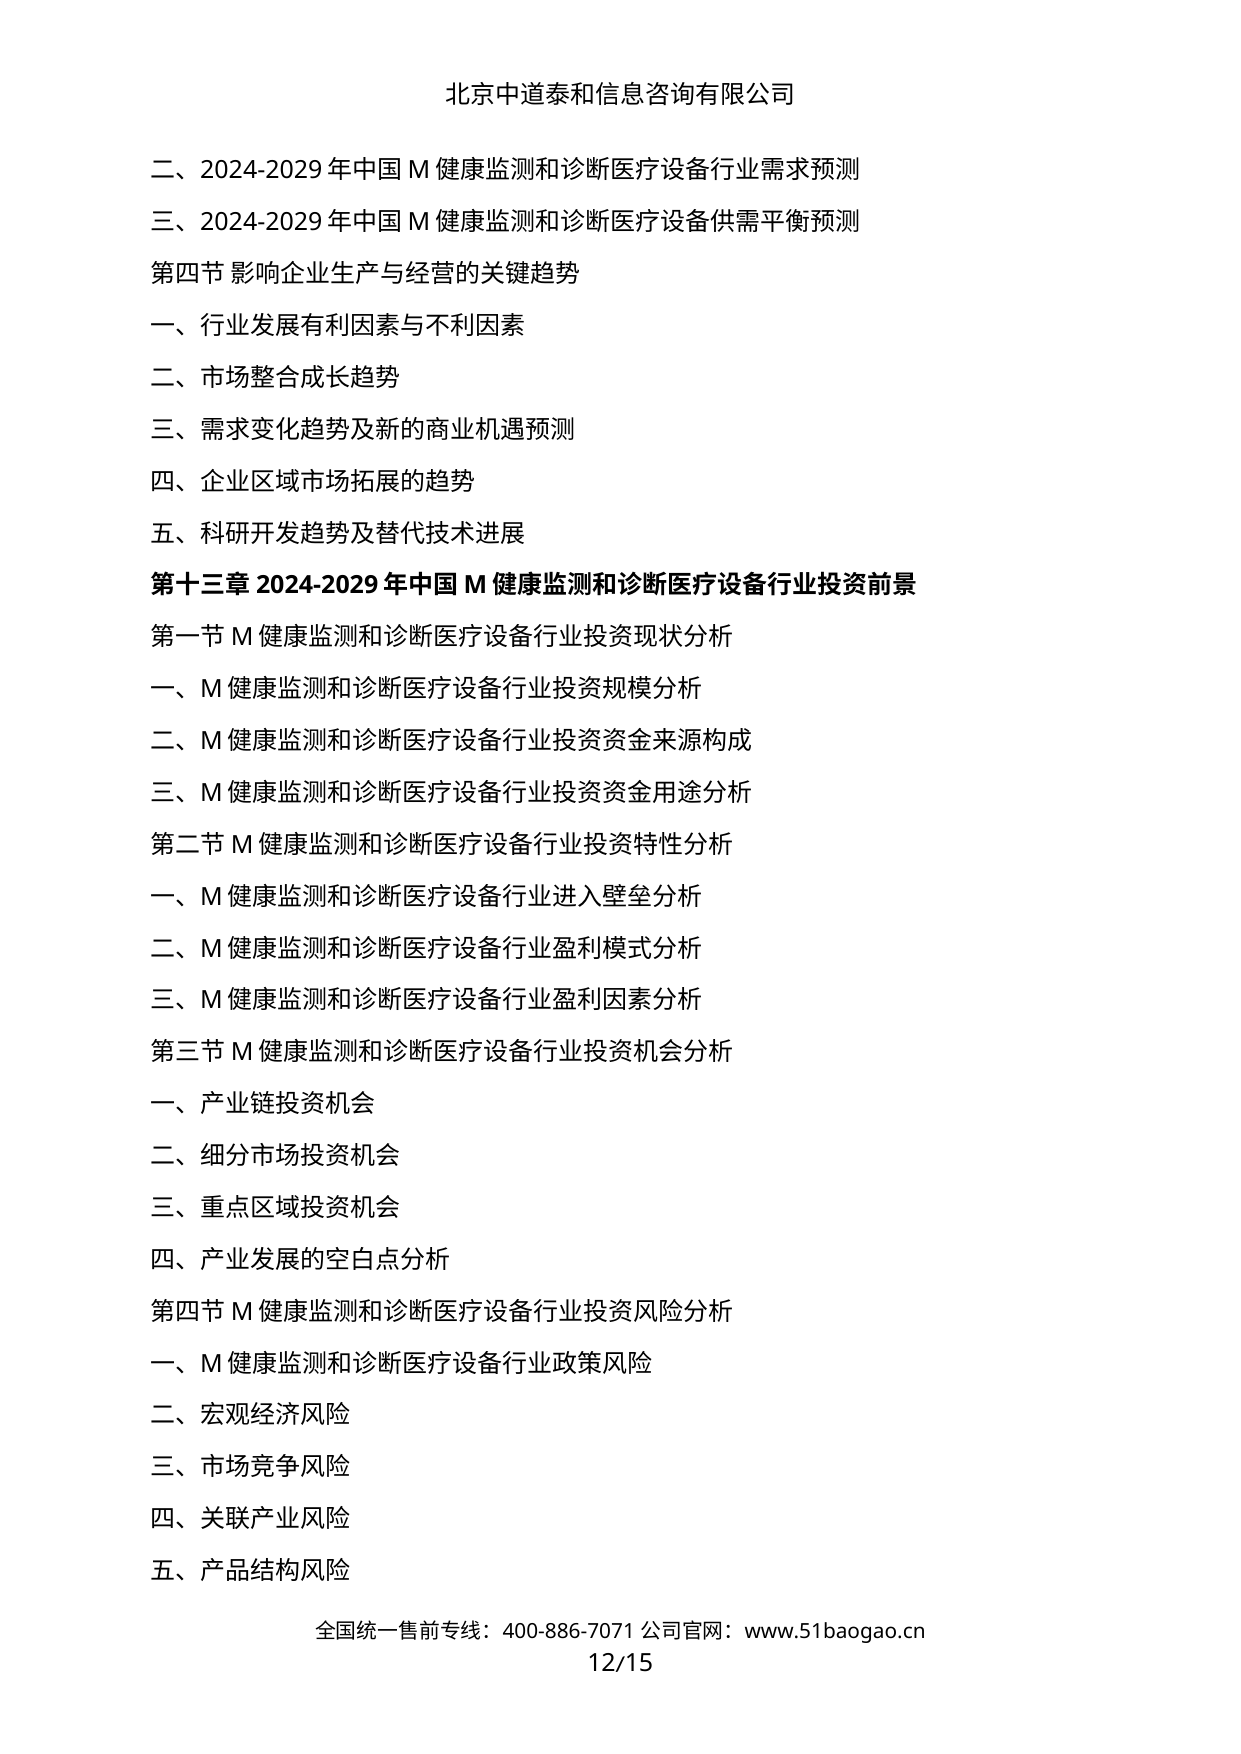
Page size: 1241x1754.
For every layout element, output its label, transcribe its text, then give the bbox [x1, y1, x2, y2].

text 二、宏观经济风险 [150, 1395, 1090, 1431]
text 三、市场竞争风险 [150, 1447, 1090, 1483]
text 三、需求变化趋势及新的商业机遇预测 [150, 409, 1090, 446]
text 三、M健康监测和诊断医疗设备行业盈利因素分析 [150, 980, 1090, 1016]
text 二、市场整合成长趋势 [150, 357, 1090, 394]
text 二、2024-2029年中国M健康监测和诊断医疗设备行业需求预测 [150, 150, 1090, 186]
text 三、重点区域投资机会 [150, 1187, 1090, 1224]
text 第四节 M健康监测和诊断医疗设备行业投资风险分析 [150, 1291, 1090, 1327]
text 二、M健康监测和诊断医疗设备行业盈利模式分析 [150, 928, 1090, 964]
text 三、2024-2029年中国M健康监测和诊断医疗设备供需平衡预测 [150, 202, 1090, 238]
text 四、关联产业风险 [150, 1499, 1090, 1535]
text 第一节 M健康监测和诊断医疗设备行业投资现状分析 [150, 617, 1090, 653]
text 第十三章 2024-2029年中国M健康监测和诊断医疗设备行业投资前景 [150, 565, 1090, 601]
text 第四节 影响企业生产与经营的关键趋势 [150, 254, 1090, 290]
text 一、M健康监测和诊断医疗设备行业进入壁垒分析 [150, 876, 1090, 912]
text 五、产品结构风险 [150, 1551, 1090, 1587]
text 二、细分市场投资机会 [150, 1136, 1090, 1172]
text 第二节 M健康监测和诊断医疗设备行业投资特性分析 [150, 824, 1090, 861]
text 一、M健康监测和诊断医疗设备行业投资规模分析 [150, 669, 1090, 705]
text 一、产业链投资机会 [150, 1084, 1090, 1120]
text 一、M健康监测和诊断医疗设备行业政策风险 [150, 1343, 1090, 1379]
text 四、产业发展的空白点分析 [150, 1239, 1090, 1276]
text 一、行业发展有利因素与不利因素 [150, 306, 1090, 342]
text 二、M健康监测和诊断医疗设备行业投资资金来源构成 [150, 721, 1090, 757]
text 三、M健康监测和诊断医疗设备行业投资资金用途分析 [150, 772, 1090, 809]
text 四、企业区域市场拓展的趋势 [150, 461, 1090, 497]
text 第三节 M健康监测和诊断医疗设备行业投资机会分析 [150, 1032, 1090, 1068]
text 五、科研开发趋势及替代技术进展 [150, 513, 1090, 549]
